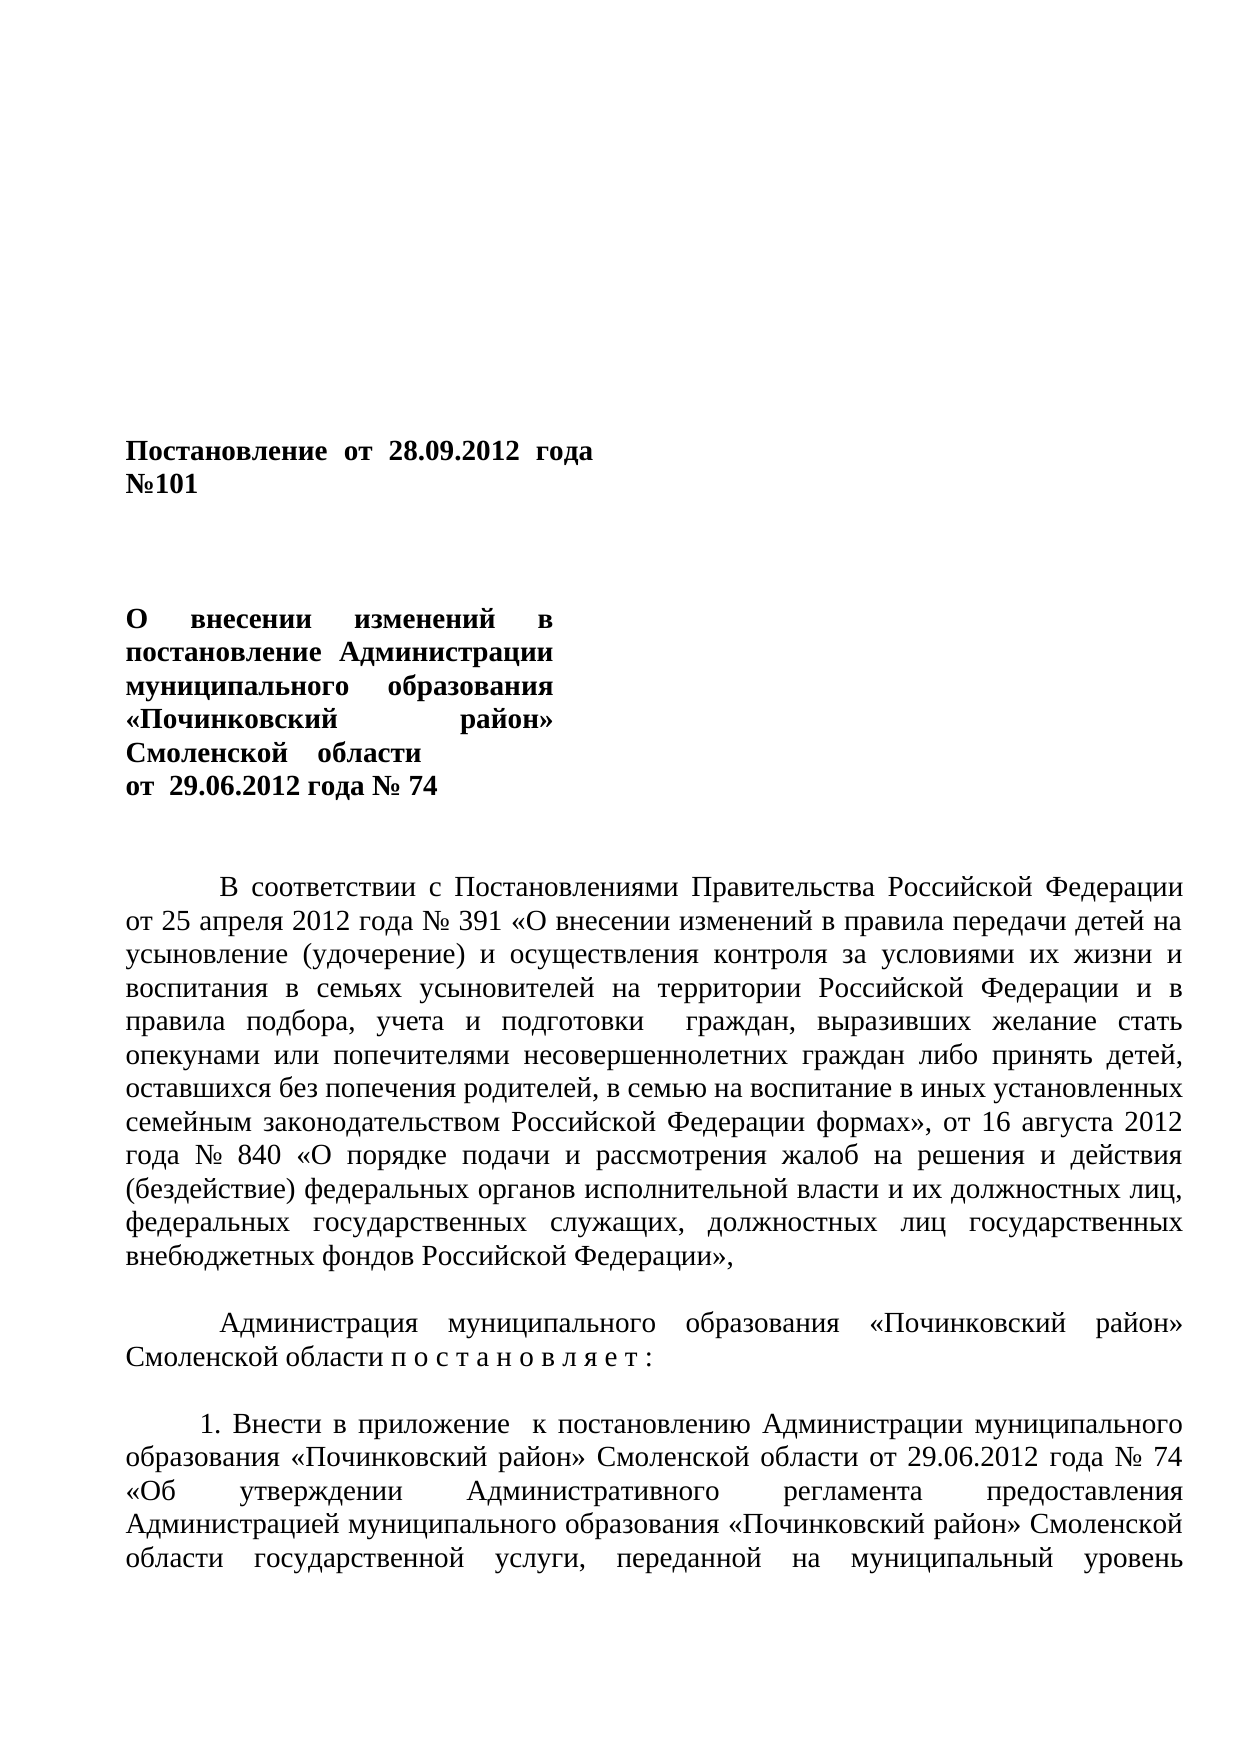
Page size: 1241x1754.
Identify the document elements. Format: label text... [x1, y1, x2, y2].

title О внесении изменений в постановление Администрации муниципального образования «Починковский район» Смоленской области [125, 601, 554, 768]
title от 29.06.2012 года № 74 [125, 768, 554, 802]
text В соответствии с Постановлениями Правительства Российской Федерации от 25 апреля 2012 года № 391 «О внесении изменений в правила передачи детей на усыновление (удочерение) и осуществления контроля за условиями их жизни и воспитания в семьях усыновителей на территории Российской Федерации и в правила подбора, учета и подготовки граждан, выразивших желание стать опекунами или попечителями несовершеннолетних граждан либо принять детей, оставшихся без попечения родителей, в семью на воспитание в иных установленных семейным законодательством Российской Федерации формах», от 16 августа 2012 года № 840 «О порядке подачи и рассмотрения жалоб на решения и действия (бездействие) федеральных органов исполнительной власти и их должностных лиц, федеральных государственных служащих, должностных лиц государственных внебюджетных фондов Российской Федерации», [125, 869, 1184, 1272]
text Администрация муниципального образования «Починковский район» Смоленской области п о с т а н о в л я е т : [125, 1305, 1184, 1372]
title Постановление от 28.09.2012 года №101 [125, 433, 593, 500]
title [125, 1406, 1184, 1573]
